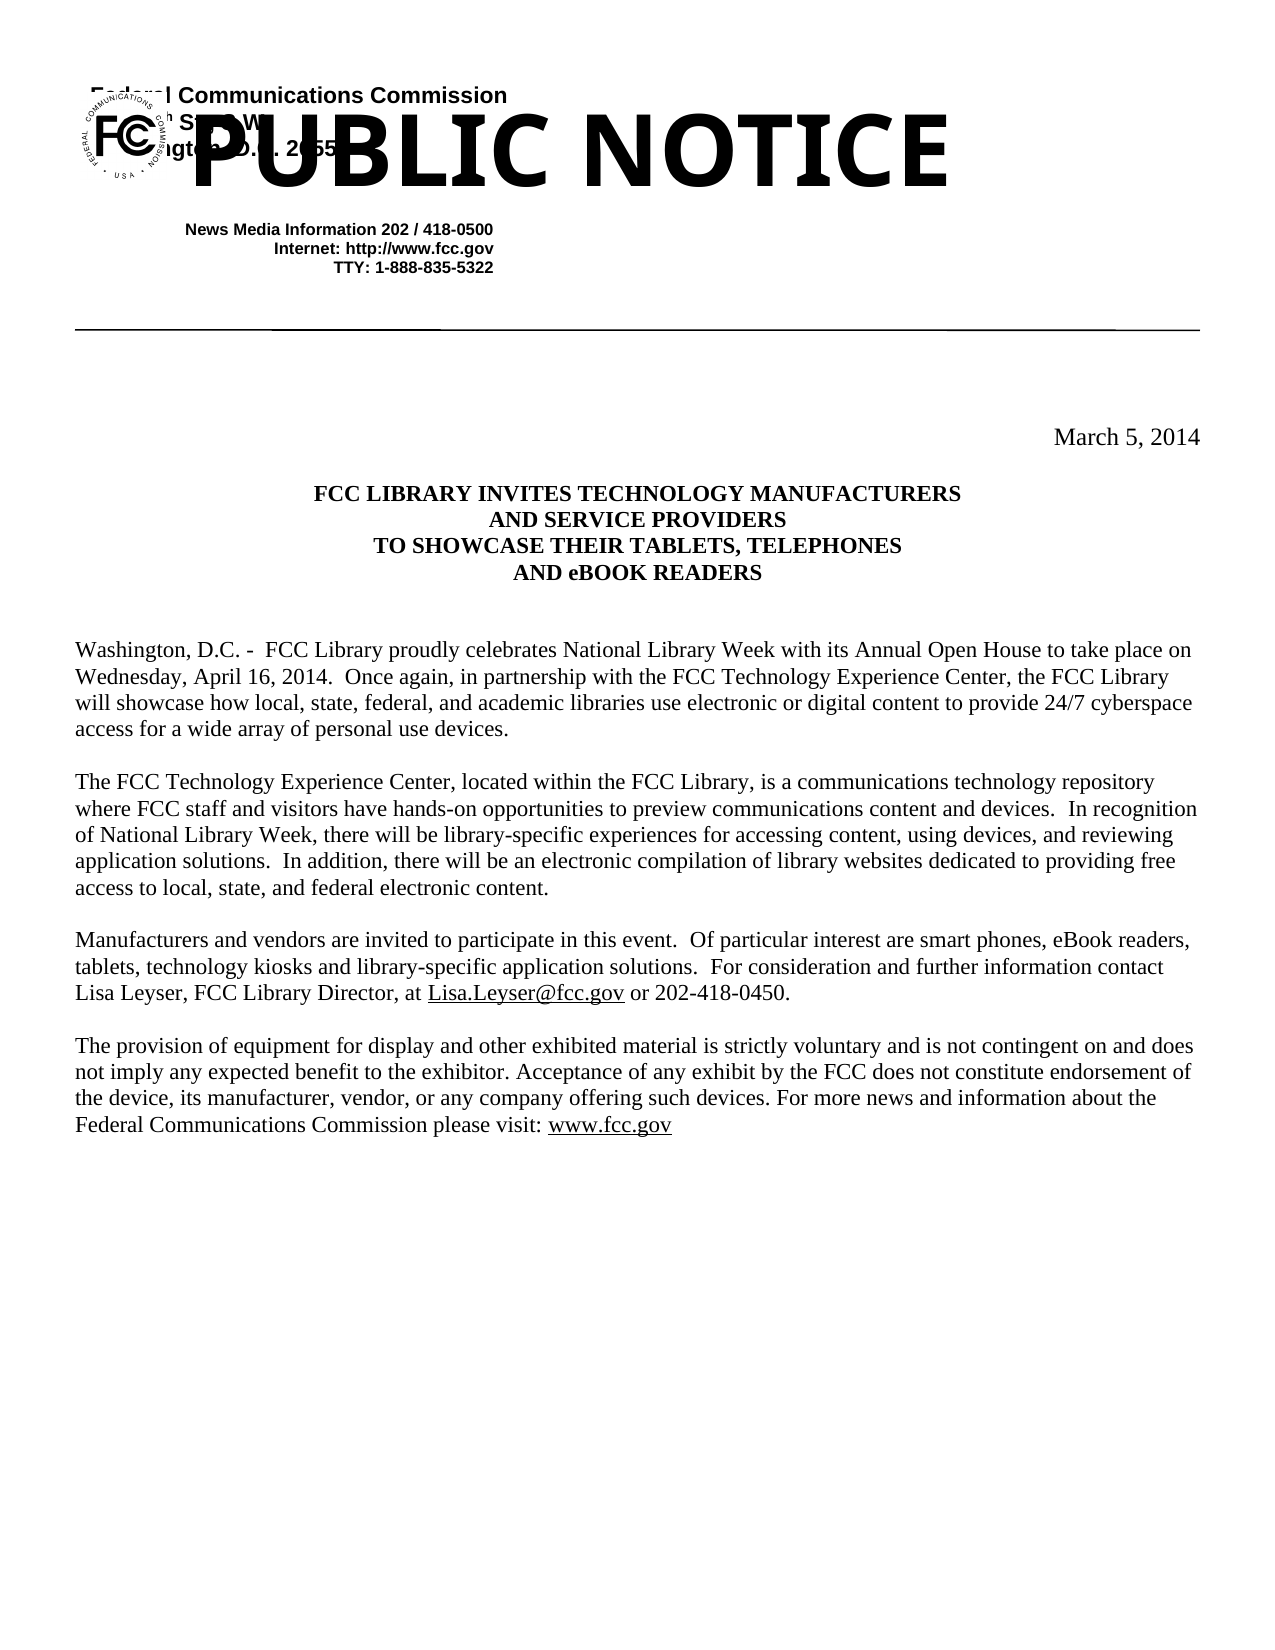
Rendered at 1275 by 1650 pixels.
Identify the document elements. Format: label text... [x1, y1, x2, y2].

text Manufacturers and vendors are invited to participate in this event. Of particular interest are smart phones, eBook readers, tablets, technology kiosks and library-specific application solutions. For consideration and further information contact Lisa Leyser, FCC Library Director, at Lisa.Leyser@fcc.gov or 202-418-0450. [75, 926, 1200, 1005]
text AND SERVICE PROVIDERS [75, 506, 1200, 532]
text TO SHOWCASE THEIR TABLETS, TELEPHONES [75, 532, 1200, 559]
text The provision of equipment for display and other exhibited material is strictly voluntary and is not contingent on and does not imply any expected benefit to the exhibitor. Acceptance of any exhibit by the FCC does not constitute endorsement of the device, its manufacturer, vendor, or any company offering such devices. For more news and information about the Federal Communications Commission please visit: www.fcc.gov [75, 1032, 1200, 1137]
text AND eBOOK READERS [75, 559, 1200, 585]
text The FCC Technology Experience Center, located within the FCC Library, is a communications technology repository where FCC staff and visitors have hands-on opportunities to preview communications content and devices. In recognition of National Library Week, there will be library-specific experiences for accessing content, using devices, and reviewing application solutions. In addition, there will be an electronic compilation of library websites dedicated to providing free access to local, state, and federal electronic content. [75, 768, 1200, 900]
text Washington, D.C. - FCC Library proudly celebrates National Library Week with its Annual Open House to take place on Wednesday, April 16, 2014. Once again, in partnership with the FCC Technology Experience Center, the FCC Library will showcase how local, state, federal, and academic libraries use electronic or digital content to provide 24/7 cyberspace access for a wide array of personal use devices. [75, 636, 1200, 742]
text FCC LIBRARY INVITES TECHNOLOGY MANUFACTURERS [75, 480, 1200, 506]
text March 5, 2014 [75, 422, 1200, 451]
